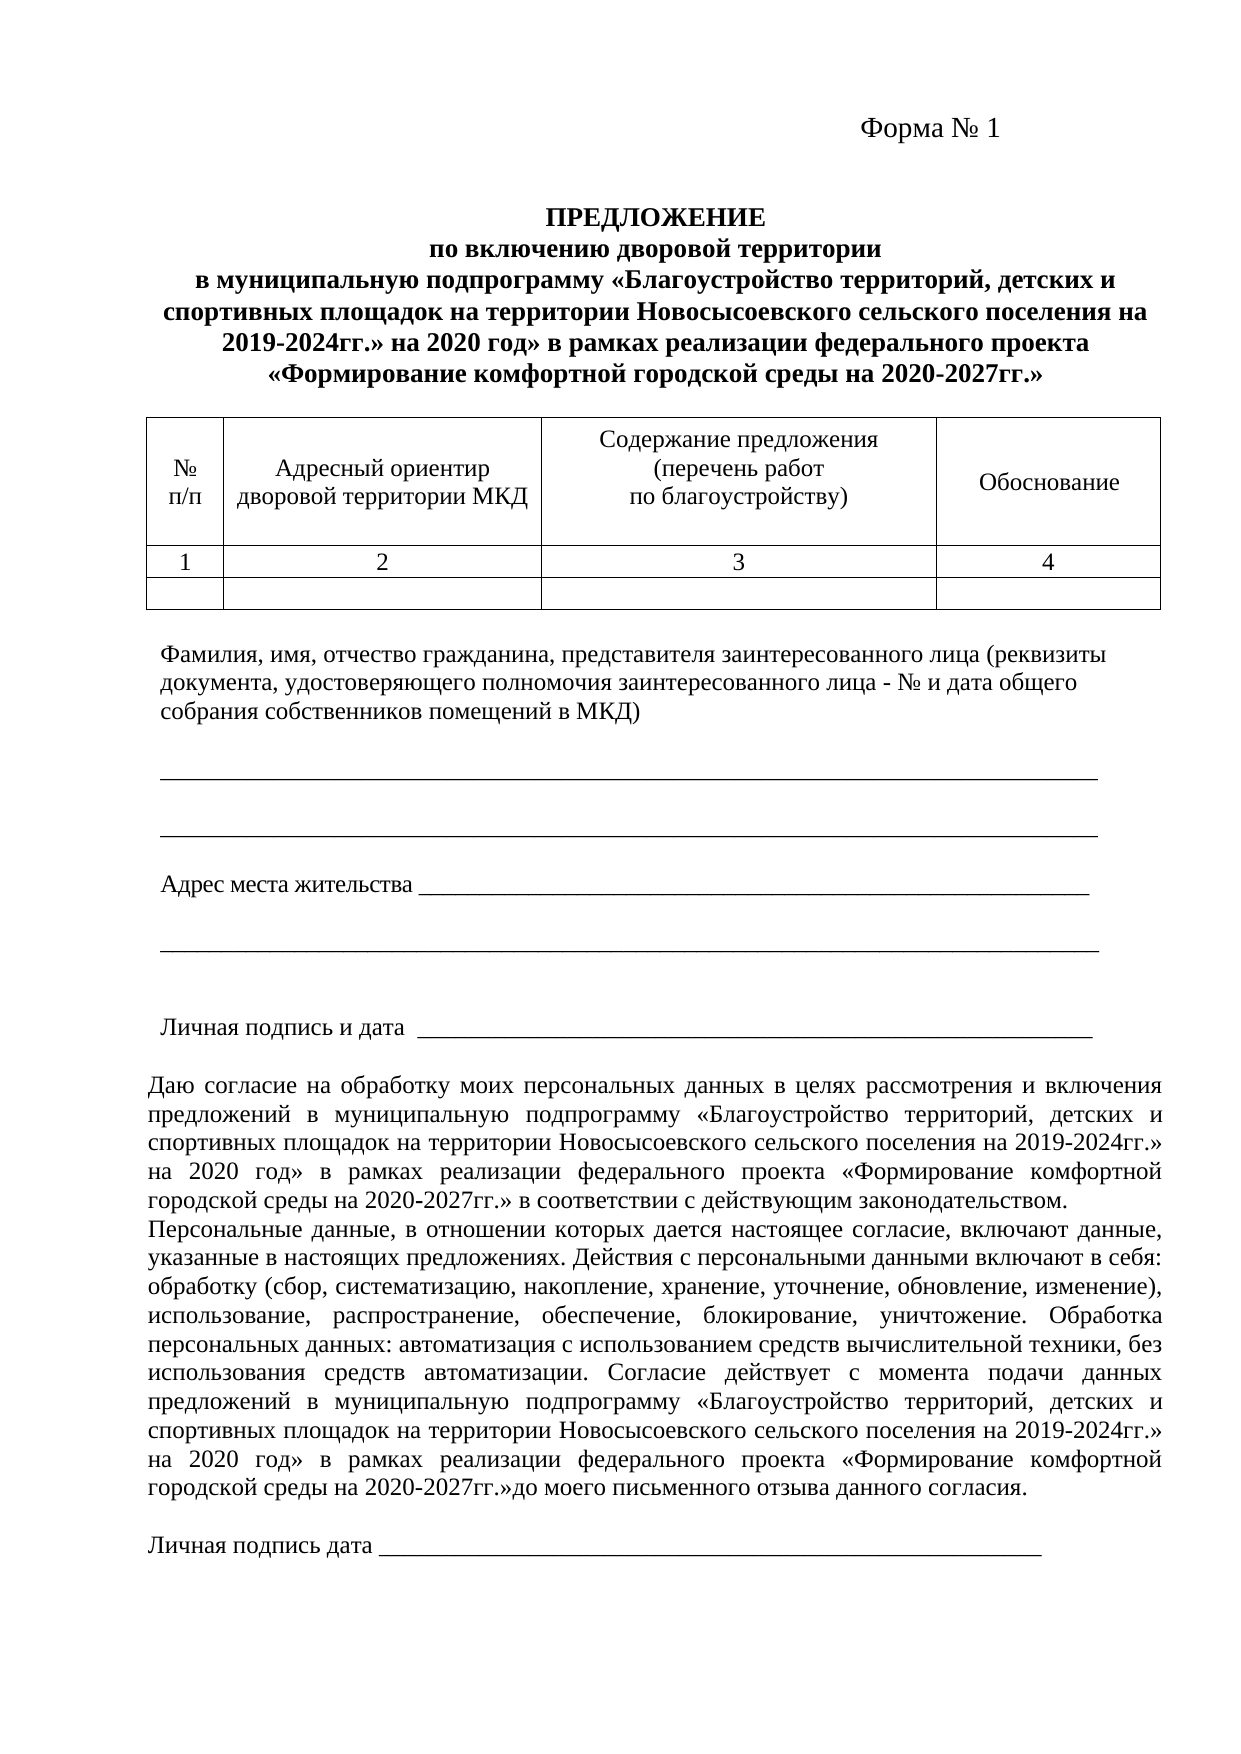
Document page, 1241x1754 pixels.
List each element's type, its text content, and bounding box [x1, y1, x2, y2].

text Фамилия, имя, отчество гражданина, представителя заинтересованного лица (реквизиты документа, удостоверяющего полномочия заинтересованного лица - № и дата общего собрания собственников помещений в МКД) [160, 639, 1164, 725]
table_cell [147, 578, 223, 609]
text Форма № 1 [148, 110, 1163, 144]
table_cell [937, 578, 1160, 609]
text ___________________________________________________________________________ [160, 811, 1164, 840]
table_cell 4 [937, 546, 1160, 577]
text _____________________________________________________________________________ [160, 926, 1164, 955]
text Даю согласие на обработку моих персональных данных в целях рассмотрения и включения предложений в муниципальную подпрограмму «Благоустройство территорий, детских и спортивных площадок на территории Новосысоевского сельского поселения на 2019-2024гг.» на 2020 год» в рамках реализации федерального проекта «Формирование комфортной городской среды на 2020-2027гг.» в соответствии с действующим законодательством. [148, 1070, 1163, 1214]
table_header Содержание предложения (перечень работ по благоустройству) [542, 418, 936, 545]
table_header № п/п [147, 418, 223, 545]
text Персональные данные, в отношении которых дается настоящее согласие, включают данные, указанные в настоящих предложениях. Действия с персональными данными включают в себя: обработку (сбор, систематизацию, накопление, хранение, уточнение, обновление, изменение), использование, распространение, обеспечение, блокирование, уничтожение. Обработка персональных данных: автоматизация с использованием средств вычислительной техники, без использования средств автоматизации. Согласие действует с момента подачи данных предложений в муниципальную подпрограмму «Благоустройство территорий, детских и спортивных площадок на территории Новосысоевского сельского поселения на 2019-2024гг.» на 2020 год» в рамках реализации федерального проекта «Формирование комфортной городской среды на 2020-2027гг.»до моего письменного отзыва данного согласия. [148, 1214, 1163, 1501]
text в муниципальную подпрограмму «Благоустройство территорий, детских и спортивных площадок на территории Новосысоевского сельского поселения на 2019-2024гг.» на 2020 год» в рамках реализации федерального проекта «Формирование комфортной городской среды на 2020-2027гг.» [148, 264, 1163, 388]
text Личная подпись дата _____________________________________________________ [148, 1530, 1163, 1559]
text ПРЕДЛОЖЕНИЕ [148, 201, 1163, 232]
text Адрес места жительства _______________________________________________________ [160, 869, 1164, 897]
table_cell 3 [542, 546, 936, 577]
text по включению дворовой территории [148, 232, 1163, 264]
table_cell 1 [147, 546, 223, 577]
table_cell [224, 578, 541, 609]
text Личная подпись и дата ______________________________________________________ [160, 1012, 1164, 1041]
table_header Обоснование [937, 418, 1160, 545]
text ___________________________________________________________________________ [160, 754, 1164, 782]
table_cell [542, 578, 936, 609]
table_cell 2 [224, 546, 541, 577]
table_header Адресный ориентир дворовой территории МКД [224, 418, 541, 545]
